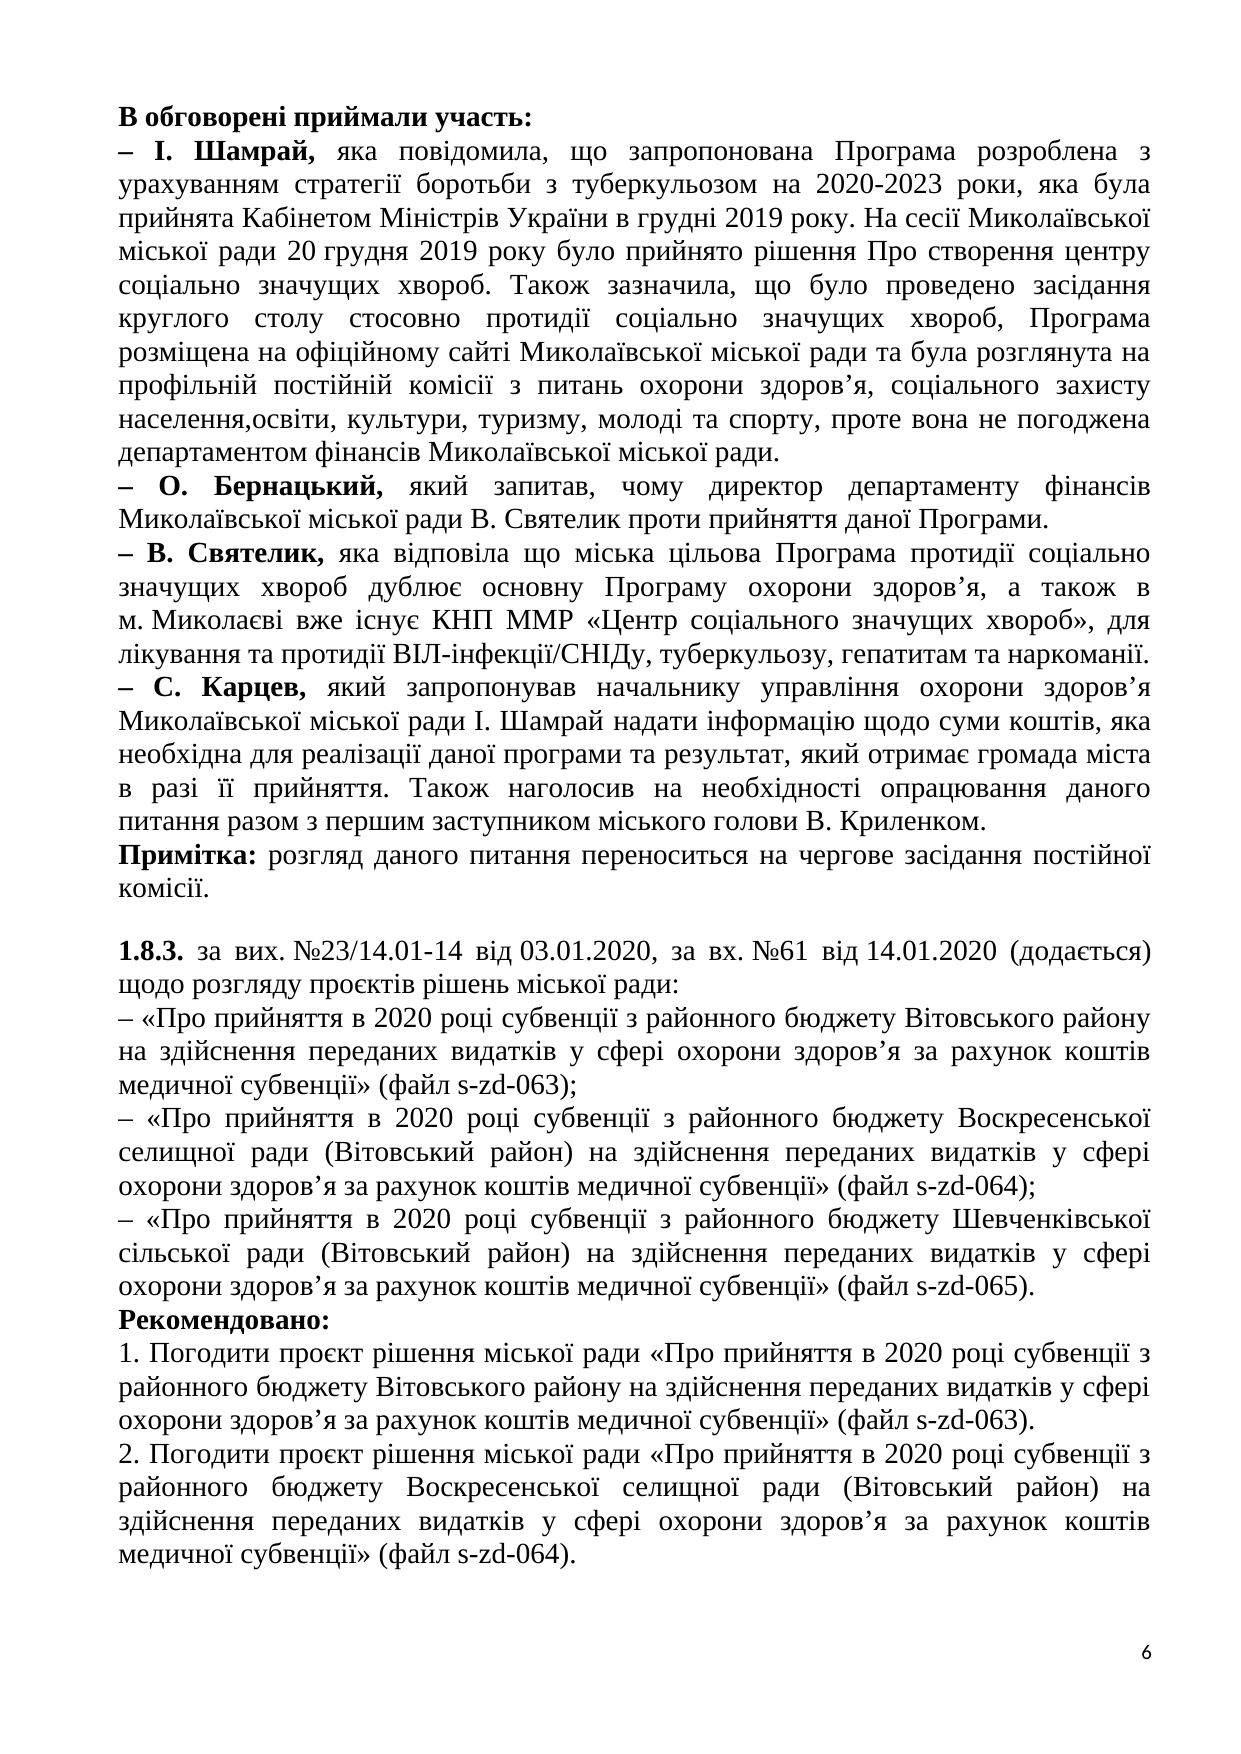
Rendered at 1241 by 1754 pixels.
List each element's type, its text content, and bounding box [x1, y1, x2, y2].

text Примітка: розгляд даного питання переноситься на чергове засідання постійної комісії. [118, 837, 1152, 904]
text – «Про прийняття в 2020 році субвенції з районного бюджету Вітовського району на здійснення переданих видатків у сфері охорони здоров’я за рахунок коштів медичної субвенції» (файл s-zd-063); [118, 1000, 1152, 1101]
text – С. Карцев, який запропонував начальнику управління охорони здоров’я Миколаївської міської ради І. Шамрай надати інформацію щодо суми коштів, яка необхідна для реалізації даної програми та результат, який отримає громада міста в разі її прийняття. Також наголосив на необхідності опрацювання даного питання разом з першим заступником міського голови В. Криленком. [118, 669, 1152, 837]
text – О. Бернацький, який запитав, чому директор департаменту фінансів Миколаївської міської ради В. Святелик проти прийняття даної Програми. [118, 468, 1152, 535]
text – В. Святелик, яка відповіла що міська цільова Програма протидії соціально значущих хвороб дублює основну Програму охорони здоров’я, а також в м. Миколаєві вже існує КНП ММР «Центр соціального значущих хвороб», для лікування та протидії ВІЛ-інфекції/СНІДу, туберкульозу, гепатитам та наркоманії. [118, 535, 1152, 669]
text В обговорені приймали участь: [118, 99, 1152, 133]
text 1. Погодити проєкт рішення міської ради «Про прийняття в 2020 році субвенції з районного бюджету Вітовського району на здійснення переданих видатків у сфері охорони здоров’я за рахунок коштів медичної субвенції» (файл s-zd-063). [118, 1335, 1152, 1436]
text Рекомендовано: [118, 1302, 1152, 1335]
text 1.8.3. за вих. №23/14.01-14 від 03.01.2020, за вх. №61 від 14.01.2020 (додається) щодо розгляду проєктів рішень міської ради: [118, 933, 1152, 1000]
text – «Про прийняття в 2020 році субвенції з районного бюджету Воскресенської селищної ради (Вітовський район) на здійснення переданих видатків у сфері охорони здоров’я за рахунок коштів медичної субвенції» (файл s-zd-064); [118, 1101, 1152, 1201]
text – І. Шамрай, яка повідомила, що запропонована Програма розроблена з урахуванням стратегії боротьби з туберкульозом на 2020-2023 роки, яка була прийнята Кабінетом Міністрів України в грудні 2019 року. На сесії Миколаївської міської ради 20 грудня 2019 року було прийнято рішення Про створення центру соціально значущих хвороб. Також зазначила, що було проведено засідання круглого столу стосовно протидії соціально значущих хвороб, Програма розміщена на офіційному сайті Миколаївської міської ради та була розглянута на профільній постійній комісії з питань охорони здоров’я, соціального захисту населення,освіти, культури, туризму, молоді та спорту, проте вона не погоджена департаментом фінансів Миколаївської міської ради. [118, 133, 1152, 468]
text – «Про прийняття в 2020 році субвенції з районного бюджету Шевченківської сільської ради (Вітовський район) на здійснення переданих видатків у сфері охорони здоров’я за рахунок коштів медичної субвенції» (файл s-zd-065). [118, 1201, 1152, 1302]
text 2. Погодити проєкт рішення міської ради «Про прийняття в 2020 році субвенції з районного бюджету Воскресенської селищної ради (Вітовський район) на здійснення переданих видатків у сфері охорони здоров’я за рахунок коштів медичної субвенції» (файл s-zd-064). [118, 1436, 1152, 1570]
